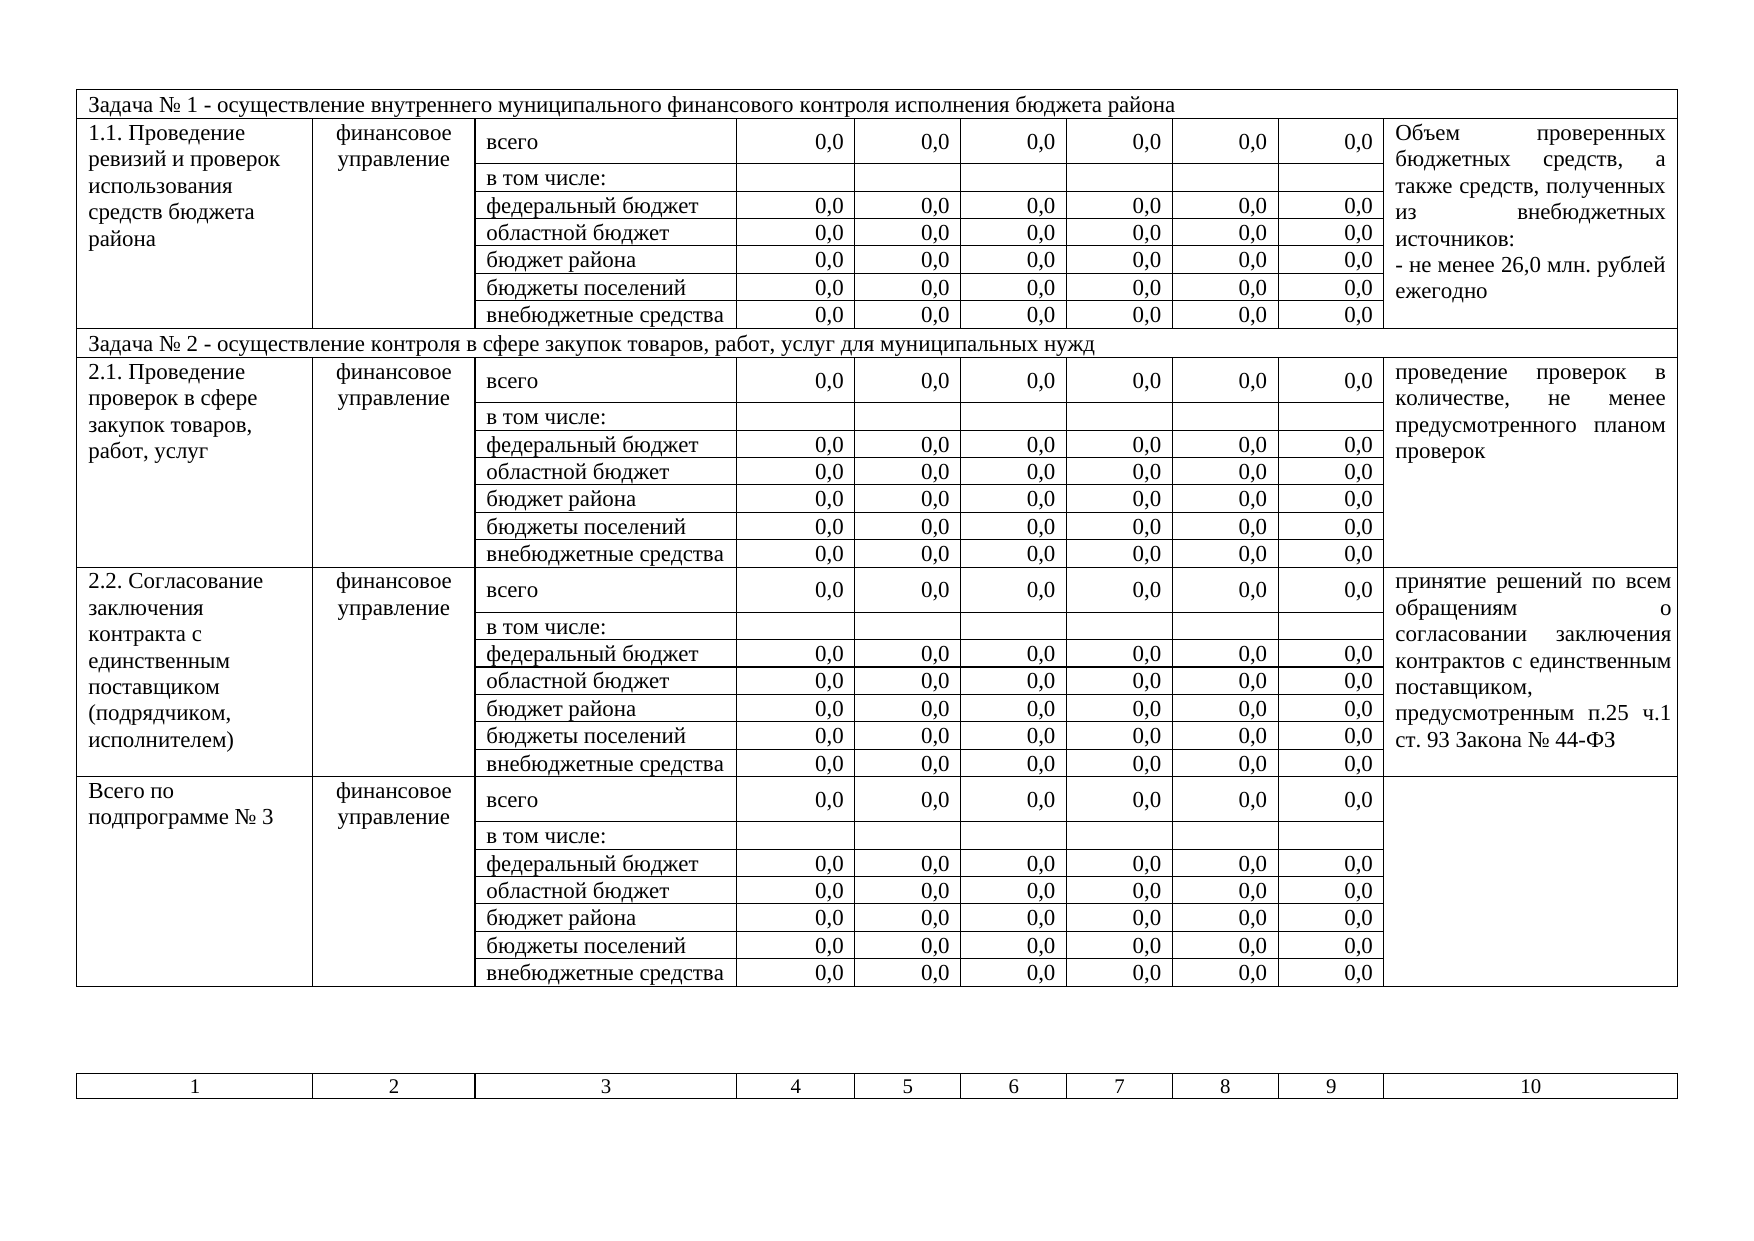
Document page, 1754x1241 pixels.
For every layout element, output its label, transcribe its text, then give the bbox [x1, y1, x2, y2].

table_cell 0,0 [1279, 750, 1383, 776]
table_cell 0,0 [1067, 540, 1172, 567]
table_cell 0,0 [1173, 668, 1278, 694]
table_cell 0,0 [737, 246, 854, 273]
table_cell 0,0 [737, 695, 854, 721]
table_cell 1.1. Проведение ревизий и проверок использования средств бюджета района [77, 119, 312, 328]
table_cell [855, 164, 960, 191]
table_cell бюджеты поселений [476, 932, 736, 958]
table_cell [737, 822, 854, 848]
table_cell 0,0 [855, 877, 960, 903]
table_cell 0,0 [1173, 246, 1278, 273]
table_cell 0,0 [737, 750, 854, 776]
table_cell 0,0 [1067, 513, 1172, 539]
table_cell 0,0 [1279, 668, 1383, 694]
table_cell 0,0 [737, 274, 854, 300]
table_cell [737, 164, 854, 191]
table_cell всего [476, 119, 736, 163]
table_cell 0,0 [855, 219, 960, 245]
table_cell 0,0 [1173, 932, 1278, 958]
table_cell [737, 403, 854, 429]
table_cell 0,0 [1067, 722, 1172, 749]
table_cell 0,0 [1173, 301, 1278, 328]
table_cell 0,0 [1067, 568, 1172, 612]
table_cell 0,0 [1067, 274, 1172, 300]
table_cell 0,0 [737, 192, 854, 218]
table_cell 0,0 [1067, 431, 1172, 457]
table_cell 0,0 [737, 932, 854, 958]
table_cell проведение проверок в количестве, не менее предусмотренного планом проверок [1384, 358, 1677, 567]
table_cell 0,0 [961, 358, 1066, 402]
table_cell [961, 822, 1066, 848]
table_cell [1173, 613, 1278, 639]
table_cell 0,0 [1067, 192, 1172, 218]
table_header 8 [1173, 1074, 1278, 1098]
table_cell 0,0 [855, 119, 960, 163]
table_cell 0,0 [855, 640, 960, 666]
table_cell 0,0 [961, 777, 1066, 821]
table_cell 0,0 [961, 458, 1066, 484]
table_cell 0,0 [1067, 777, 1172, 821]
table_cell 0,0 [737, 640, 854, 666]
table_header 1 [77, 1074, 312, 1098]
table_cell 0,0 [855, 850, 960, 876]
table_cell 0,0 [1067, 959, 1172, 986]
table_cell Задача № 1 - осуществление внутреннего муниципального финансового контроля исполнения бюджета района [77, 90, 1677, 118]
table_cell 0,0 [737, 877, 854, 903]
table_cell [737, 613, 854, 639]
table_cell 0,0 [961, 301, 1066, 328]
table_cell 0,0 [855, 932, 960, 958]
table_cell 0,0 [855, 431, 960, 457]
table_cell 0,0 [1279, 274, 1383, 300]
table_cell внебюджетные средства [476, 959, 736, 986]
table_cell 0,0 [1067, 904, 1172, 931]
table_cell федеральный бюджет [476, 431, 736, 457]
table_cell финансовое управление [313, 119, 474, 328]
table_cell 0,0 [961, 904, 1066, 931]
table_cell 0,0 [1173, 119, 1278, 163]
table_cell 0,0 [1067, 119, 1172, 163]
table_cell 0,0 [961, 640, 1066, 666]
table_cell [961, 613, 1066, 639]
table_cell внебюджетные средства [476, 750, 736, 776]
table_cell 0,0 [961, 540, 1066, 567]
table_cell [1279, 403, 1383, 429]
table_cell 0,0 [855, 668, 960, 694]
table_cell 0,0 [855, 274, 960, 300]
table_header 10 [1384, 1074, 1677, 1098]
table_cell 0,0 [855, 192, 960, 218]
table_cell 0,0 [1173, 358, 1278, 402]
table_cell 0,0 [1067, 246, 1172, 273]
table_cell 0,0 [1173, 904, 1278, 931]
table_cell бюджеты поселений [476, 513, 736, 539]
table_cell [1173, 164, 1278, 191]
table_cell 0,0 [737, 959, 854, 986]
table_cell 0,0 [1279, 904, 1383, 931]
table_cell [1384, 777, 1677, 986]
table_cell 0,0 [737, 513, 854, 539]
table_cell 0,0 [1067, 850, 1172, 876]
table_cell 0,0 [855, 513, 960, 539]
table_cell 0,0 [737, 119, 854, 163]
table_cell финансовое управление [313, 777, 474, 986]
table_cell 0,0 [737, 219, 854, 245]
table_cell [1173, 822, 1278, 848]
table_cell [1279, 164, 1383, 191]
table_cell 0,0 [961, 274, 1066, 300]
table_cell [1279, 613, 1383, 639]
table_cell 0,0 [737, 668, 854, 694]
table_cell 0,0 [855, 959, 960, 986]
table_cell областной бюджет [476, 668, 736, 694]
table_cell 2.1. Проведение проверок в сфере закупок товаров, работ, услуг [77, 358, 312, 567]
table_cell Всего по подпрограмме № 3 [77, 777, 312, 986]
table_cell 0,0 [1067, 668, 1172, 694]
table_cell 0,0 [1173, 192, 1278, 218]
table_cell 0,0 [961, 513, 1066, 539]
table_cell 0,0 [1067, 219, 1172, 245]
table_cell 0,0 [737, 431, 854, 457]
table_cell 0,0 [961, 959, 1066, 986]
table_cell 0,0 [737, 850, 854, 876]
table_cell всего [476, 568, 736, 612]
table_cell [1279, 822, 1383, 848]
table_cell 0,0 [961, 932, 1066, 958]
table_cell 0,0 [1279, 695, 1383, 721]
table_cell 0,0 [1173, 750, 1278, 776]
table_cell 0,0 [961, 722, 1066, 749]
table_cell 0,0 [1067, 640, 1172, 666]
table_cell Объем проверенных бюджетных средств, а также средств, полученных из внебюджетных источников: - не менее 26,0 млн. рублей ежегодно [1384, 119, 1677, 328]
table_cell 0,0 [1279, 777, 1383, 821]
table_cell 0,0 [855, 246, 960, 273]
table_cell [1173, 403, 1278, 429]
table_header 9 [1279, 1074, 1383, 1098]
table_cell [1067, 164, 1172, 191]
table_cell 0,0 [1279, 850, 1383, 876]
table_cell 0,0 [961, 485, 1066, 512]
table_cell внебюджетные средства [476, 301, 736, 328]
table_cell 0,0 [737, 568, 854, 612]
table_cell 0,0 [1279, 431, 1383, 457]
table_cell 0,0 [1173, 640, 1278, 666]
table_cell 0,0 [737, 301, 854, 328]
table_cell 0,0 [1173, 431, 1278, 457]
table_cell 0,0 [1067, 750, 1172, 776]
table_cell [855, 403, 960, 429]
table_cell [855, 822, 960, 848]
table_cell 0,0 [1173, 722, 1278, 749]
table_cell 0,0 [1067, 301, 1172, 328]
table_cell 0,0 [855, 904, 960, 931]
table_cell 0,0 [961, 850, 1066, 876]
table_cell 0,0 [1067, 458, 1172, 484]
table_cell 0,0 [855, 540, 960, 567]
table_cell 0,0 [737, 540, 854, 567]
table_cell в том числе: [476, 822, 736, 848]
table_cell областной бюджет [476, 219, 736, 245]
table_header 4 [737, 1074, 854, 1098]
table_cell бюджет района [476, 485, 736, 512]
table_cell [1067, 403, 1172, 429]
table_cell 0,0 [961, 119, 1066, 163]
table_cell областной бюджет [476, 458, 736, 484]
table_cell бюджеты поселений [476, 722, 736, 749]
table_cell 0,0 [1279, 540, 1383, 567]
table_header 5 [855, 1074, 960, 1098]
table_cell федеральный бюджет [476, 192, 736, 218]
table_cell 0,0 [737, 458, 854, 484]
table_header 7 [1067, 1074, 1172, 1098]
table_cell 0,0 [1173, 695, 1278, 721]
table_cell 0,0 [961, 246, 1066, 273]
table_cell 0,0 [1279, 458, 1383, 484]
table_cell 0,0 [1173, 513, 1278, 539]
table_cell 0,0 [737, 777, 854, 821]
table_cell 0,0 [961, 431, 1066, 457]
table_cell федеральный бюджет [476, 850, 736, 876]
table_cell 0,0 [961, 219, 1066, 245]
table_cell 0,0 [1173, 877, 1278, 903]
table_cell 0,0 [1279, 959, 1383, 986]
table_header 3 [476, 1074, 736, 1098]
table_cell 0,0 [855, 777, 960, 821]
table_cell 0,0 [1067, 877, 1172, 903]
table_cell финансовое управление [313, 358, 474, 567]
table_cell 0,0 [1173, 850, 1278, 876]
table_cell 0,0 [1067, 358, 1172, 402]
table_cell 0,0 [961, 668, 1066, 694]
table_cell бюджеты поселений [476, 274, 736, 300]
table_cell 0,0 [1279, 722, 1383, 749]
table_cell 0,0 [961, 877, 1066, 903]
table_cell 0,0 [1279, 485, 1383, 512]
table_cell федеральный бюджет [476, 640, 736, 666]
table_cell [1067, 822, 1172, 848]
table_cell 0,0 [1067, 932, 1172, 958]
table_cell 0,0 [855, 750, 960, 776]
table_cell принятие решений по всем обращениям о согласовании заключения контрактов с единственным поставщиком, предусмотренным п.25 ч.1 ст. 93 Закона № 44-ФЗ [1384, 568, 1677, 776]
table_cell [855, 613, 960, 639]
table_cell 0,0 [1279, 119, 1383, 163]
table_cell 0,0 [855, 358, 960, 402]
table_cell в том числе: [476, 403, 736, 429]
table_cell бюджет района [476, 246, 736, 273]
table_cell 0,0 [1279, 246, 1383, 273]
table_cell Задача № 2 - осуществление контроля в сфере закупок товаров, работ, услуг для муниципальных нужд [77, 329, 1677, 357]
table_cell 0,0 [961, 192, 1066, 218]
table_cell 0,0 [1067, 695, 1172, 721]
table_cell [961, 403, 1066, 429]
table_cell 0,0 [1067, 485, 1172, 512]
table_cell 0,0 [1279, 219, 1383, 245]
table_cell 0,0 [1279, 513, 1383, 539]
table_cell 0,0 [1173, 568, 1278, 612]
table_cell 0,0 [737, 358, 854, 402]
table_cell 0,0 [855, 568, 960, 612]
table_cell 0,0 [961, 695, 1066, 721]
table_cell 0,0 [1279, 568, 1383, 612]
table_cell 0,0 [1279, 301, 1383, 328]
table_cell областной бюджет [476, 877, 736, 903]
table_cell 0,0 [855, 458, 960, 484]
table_cell 0,0 [1173, 777, 1278, 821]
table_cell 0,0 [1173, 485, 1278, 512]
table_cell бюджет района [476, 904, 736, 931]
table_header 2 [313, 1074, 474, 1098]
table_cell 0,0 [1173, 274, 1278, 300]
table_cell всего [476, 777, 736, 821]
table_cell 0,0 [737, 722, 854, 749]
table_cell в том числе: [476, 613, 736, 639]
table_cell 0,0 [737, 485, 854, 512]
table_cell 0,0 [1173, 458, 1278, 484]
table_cell внебюджетные средства [476, 540, 736, 567]
table_cell 0,0 [961, 568, 1066, 612]
table_cell всего [476, 358, 736, 402]
table_cell 0,0 [737, 904, 854, 931]
table_cell 0,0 [1173, 540, 1278, 567]
table_cell [1067, 613, 1172, 639]
table_cell 0,0 [855, 695, 960, 721]
table_cell в том числе: [476, 164, 736, 191]
table_cell 0,0 [1279, 932, 1383, 958]
table_cell 0,0 [855, 485, 960, 512]
table_cell 2.2. Согласование заключения контракта с единственным поставщиком (подрядчиком, исполнителем) [77, 568, 312, 776]
table_cell 0,0 [1279, 192, 1383, 218]
table_cell 0,0 [855, 722, 960, 749]
table_cell 0,0 [1173, 959, 1278, 986]
table_cell 0,0 [1173, 219, 1278, 245]
table_cell 0,0 [1279, 640, 1383, 666]
table_cell 0,0 [855, 301, 960, 328]
table_header 6 [961, 1074, 1066, 1098]
table_cell бюджет района [476, 695, 736, 721]
table_cell финансовое управление [313, 568, 474, 776]
table_cell 0,0 [961, 750, 1066, 776]
table_cell 0,0 [1279, 877, 1383, 903]
table_cell 0,0 [1279, 358, 1383, 402]
table_cell [961, 164, 1066, 191]
